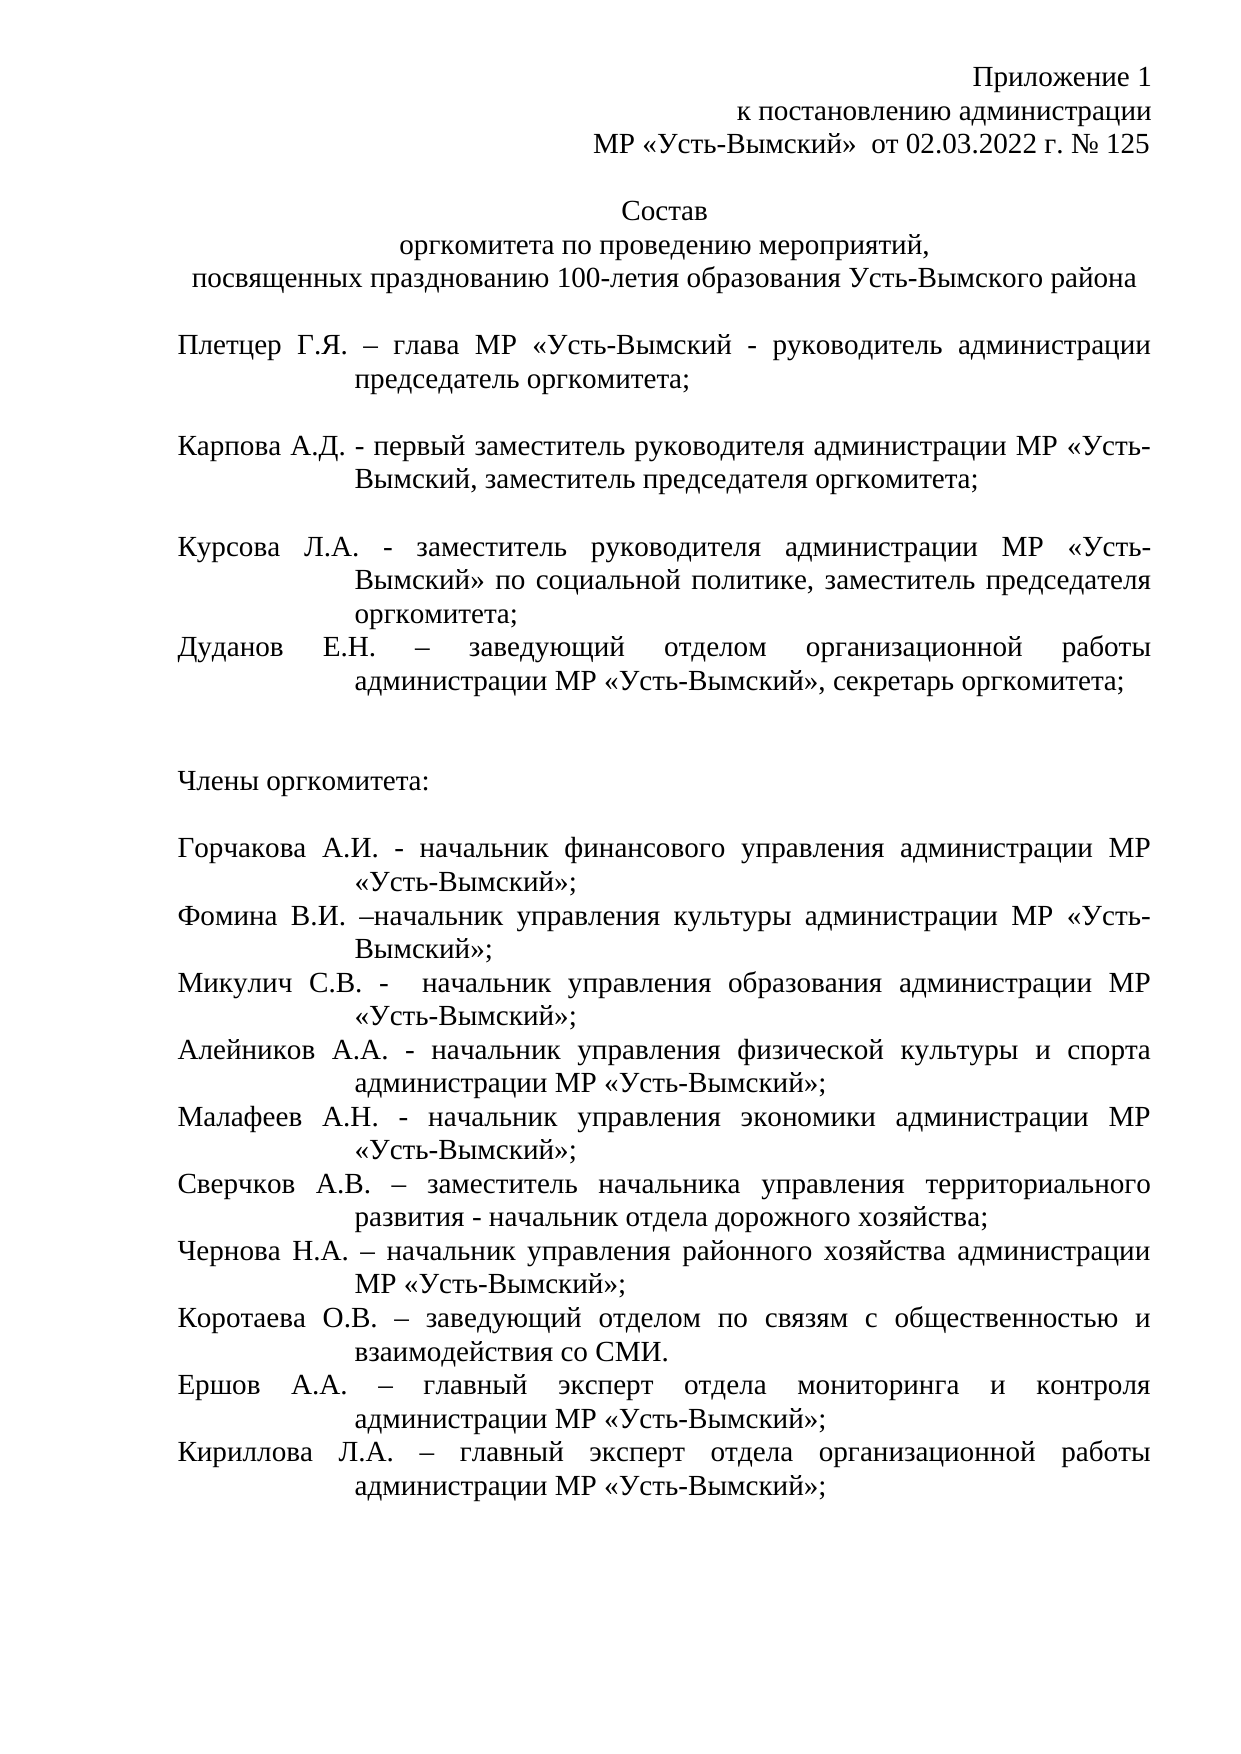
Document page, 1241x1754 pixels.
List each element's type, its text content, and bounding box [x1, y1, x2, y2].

text Микулич С.В. - начальник управления образования администрации МР «Усть-Вымский»; [177, 965, 1152, 1032]
text посвященных празднованию 100-летия образования Усть-Вымского района [177, 260, 1152, 294]
text Курсова Л.А. - заместитель руководителя администрации МР «Усть-Вымский» по социальной политике, заместитель председателя оргкомитета; [177, 529, 1152, 629]
text МР «Усть-Вымский» от 02.03.2022 г. № 125 [177, 126, 1152, 160]
text оргкомитета по проведению мероприятий, [177, 227, 1152, 260]
text Чернова Н.А. – начальник управления районного хозяйства администрации МР «Усть-Вымский»; [177, 1233, 1152, 1300]
text Приложение 1 [177, 59, 1152, 93]
text Фомина В.И. –начальник управления культуры администрации МР «Усть-Вымский»; [177, 898, 1152, 965]
text Ершов А.А. – главный эксперт отдела мониторинга и контроля администрации МР «Усть-Вымский»; [177, 1367, 1152, 1434]
text Алейников А.А. - начальник управления физической культуры и спорта администрации МР «Усть-Вымский»; [177, 1032, 1152, 1099]
text Кириллова Л.А. – главный эксперт отдела организационной работы администрации МР «Усть-Вымский»; [177, 1434, 1152, 1501]
text Коротаева О.В. – заведующий отделом по связям с общественностью и взаимодействия со СМИ. [177, 1300, 1152, 1367]
text Сверчков А.В. – заместитель начальника управления территориального развития - начальник отдела дорожного хозяйства; [177, 1166, 1152, 1233]
text Карпова А.Д. - первый заместитель руководителя администрации МР «Усть-Вымский, заместитель председателя оргкомитета; [177, 428, 1152, 495]
text Малафеев А.Н. - начальник управления экономики администрации МР «Усть-Вымский»; [177, 1099, 1152, 1166]
text Члены оргкомитета: [177, 763, 1152, 797]
text Горчакова А.И. - начальник финансового управления администрации МР «Усть-Вымский»; [177, 831, 1152, 898]
text Дуданов Е.Н. – заведующий отделом организационной работы администрации МР «Усть-Вымский», секретарь оргкомитета; [177, 629, 1152, 696]
text Состав [177, 193, 1152, 227]
text Плетцер Г.Я. – глава МР «Усть-Вымский - руководитель администрации председатель оргкомитета; [177, 327, 1152, 394]
text к постановлению администрации [177, 93, 1152, 126]
